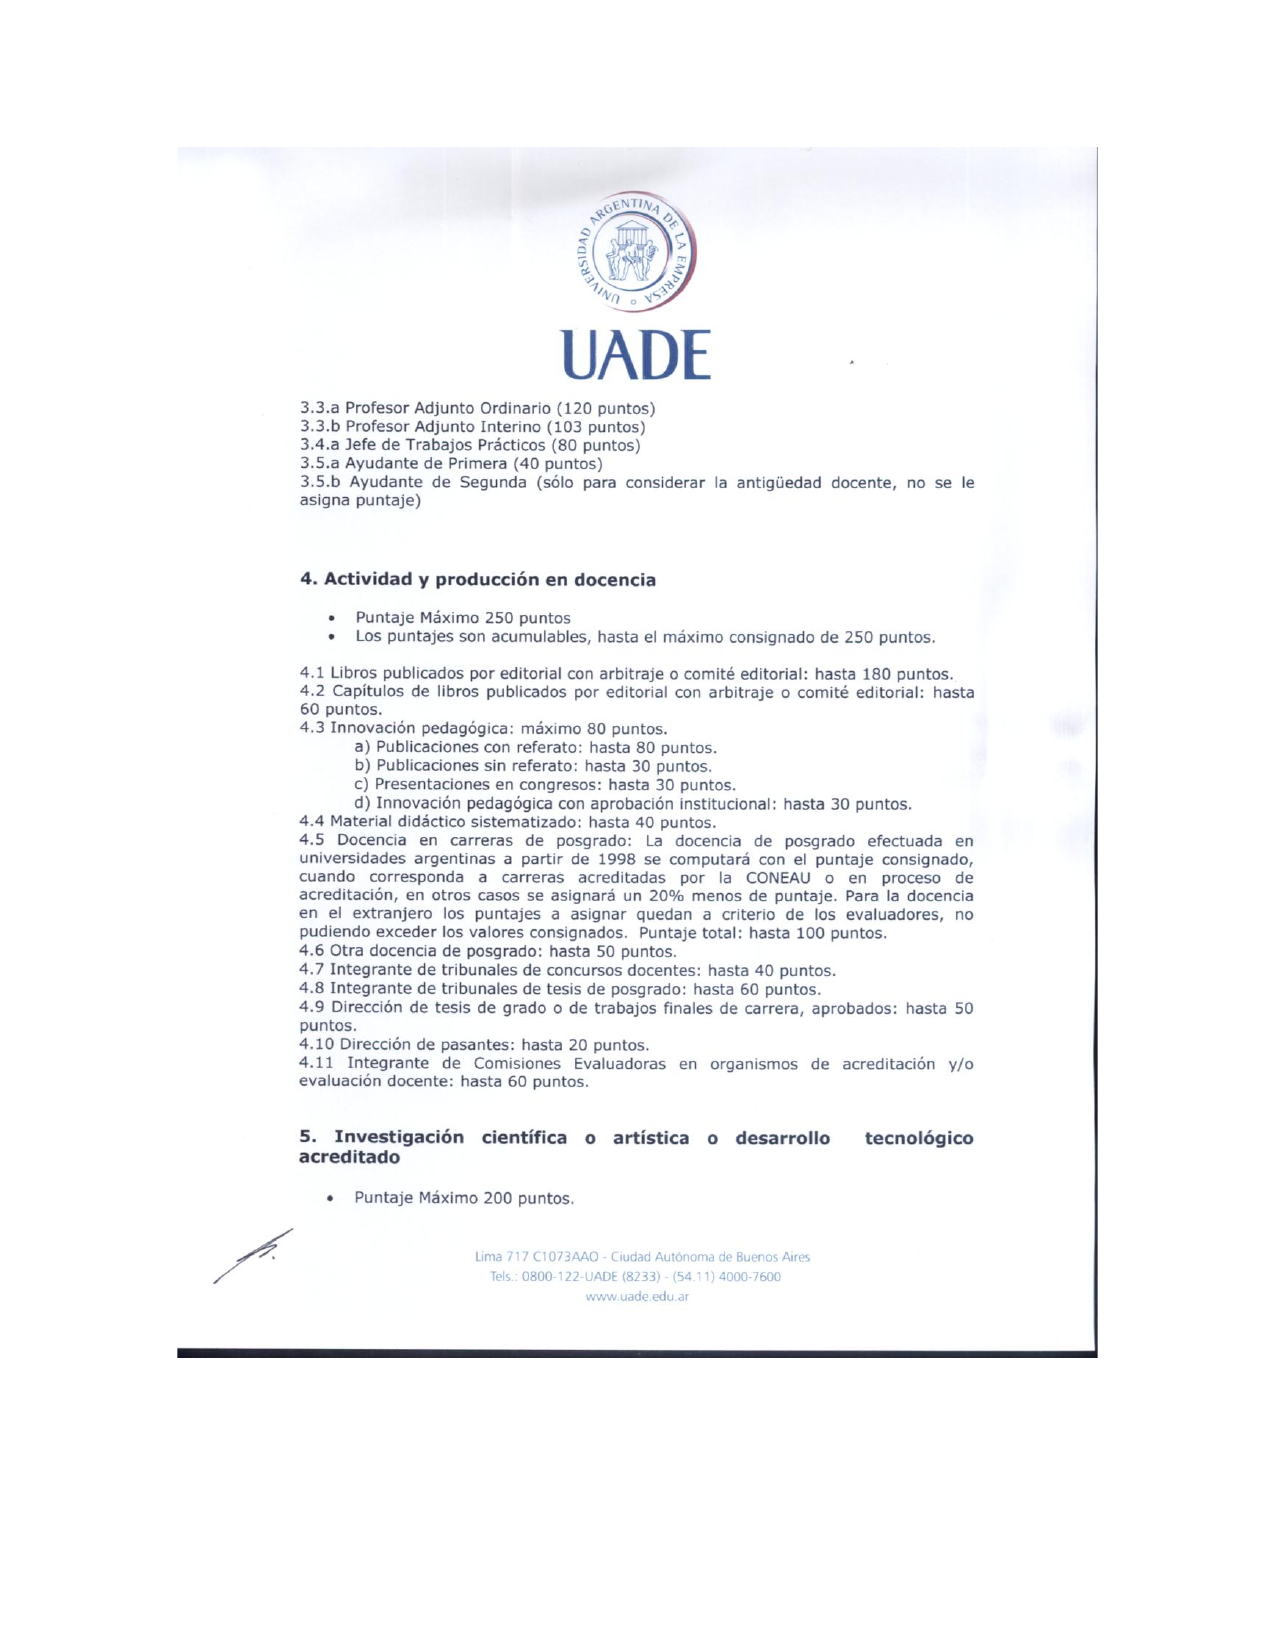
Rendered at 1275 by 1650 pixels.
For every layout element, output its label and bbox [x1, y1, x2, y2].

picture [177, 147, 1098, 1358]
